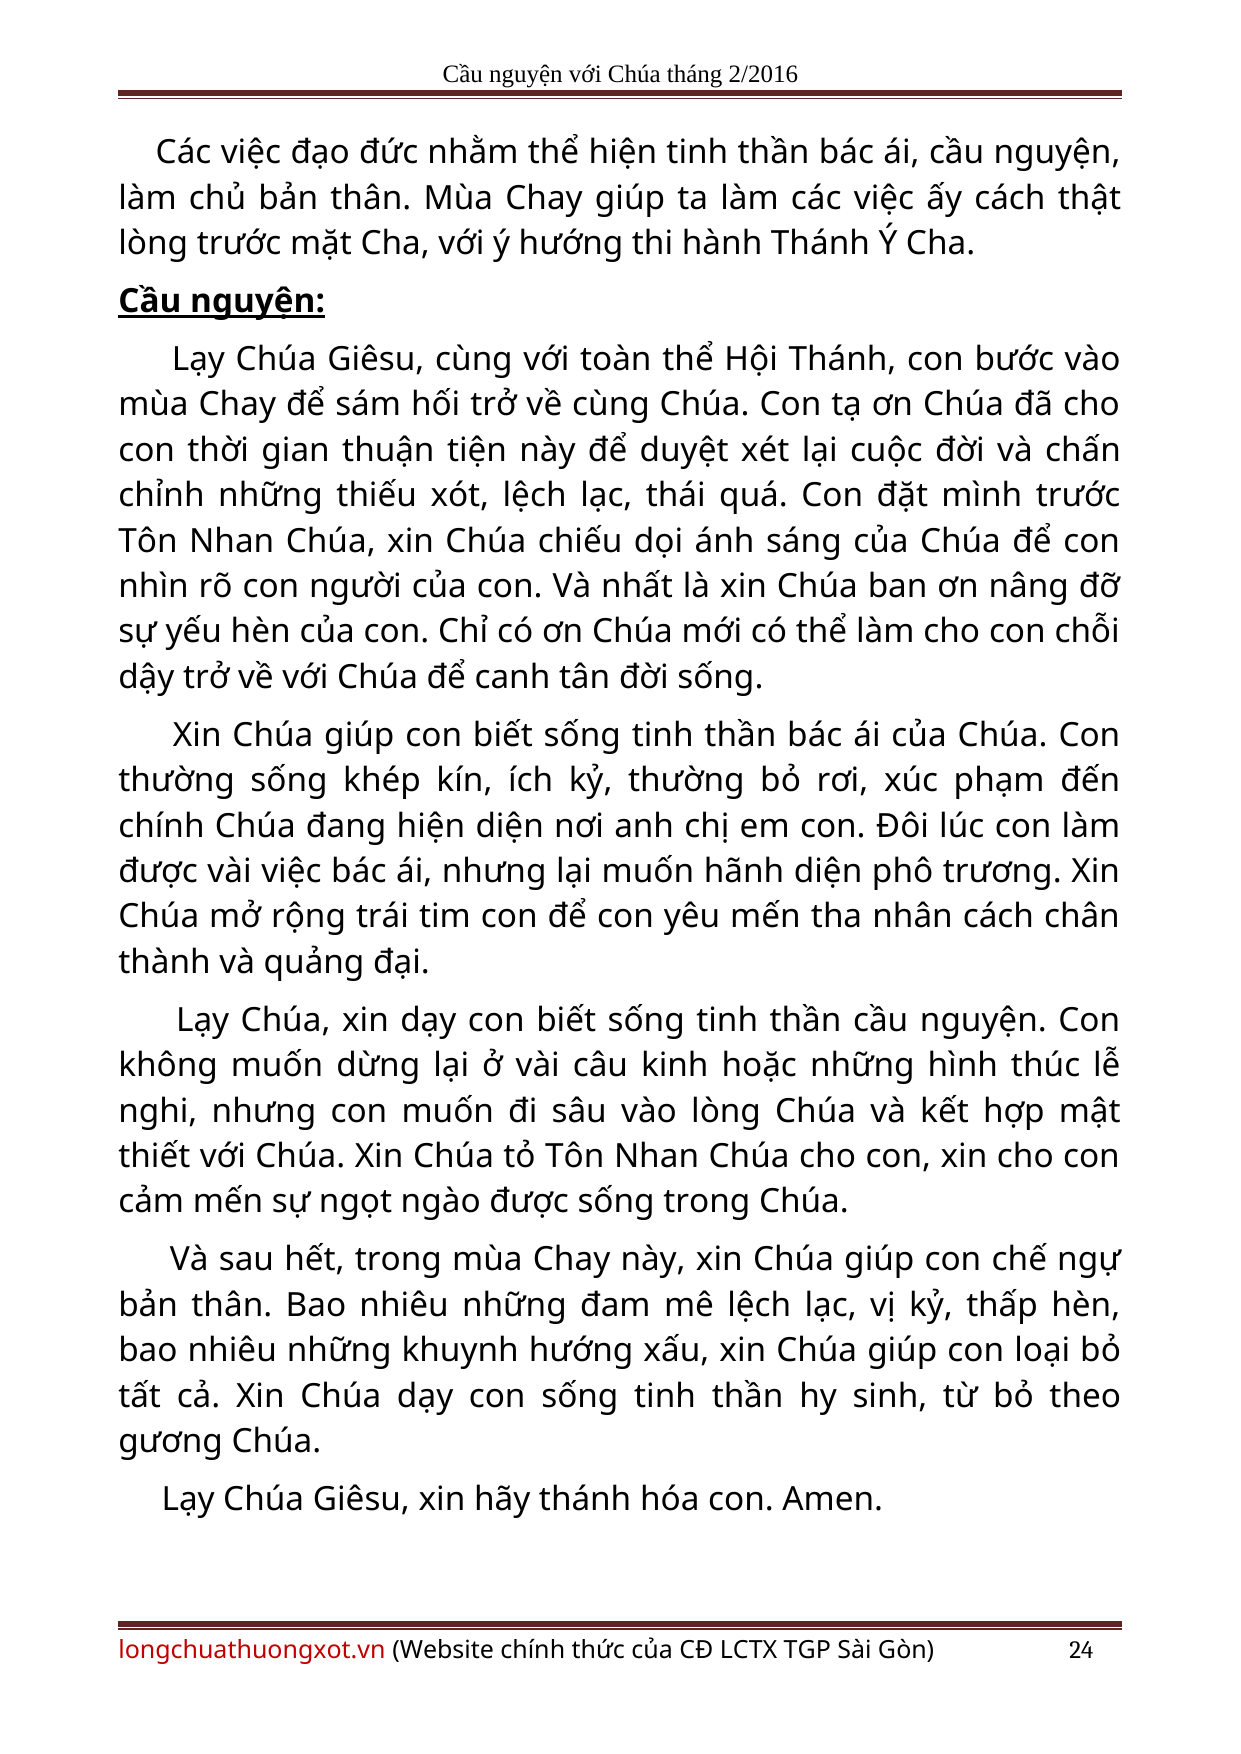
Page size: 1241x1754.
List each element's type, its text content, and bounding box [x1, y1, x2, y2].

text Và sau hết, trong mùa Chay này, xin Chúa giúp con chế ngự bản thân. Bao nhiêu những đam mê lệch lạc, vị kỷ, thấp hèn, bao nhiêu những khuynh hướng xấu, xin Chúa giúp con loại bỏ tất cả. Xin Chúa dạy con sống tinh thần hy sinh, từ bỏ theo gương Chúa. [118, 1235, 1122, 1462]
text Lạy Chúa Giêsu, cùng với toàn thể Hội Thánh, con bước vào mùa Chay để sám hối trở về cùng Chúa. Con tạ ơn Chúa đã cho con thời gian thuận tiện này để duyệt xét lại cuộc đời và chấn chỉnh những thiếu xót, lệch lạc, thái quá. Con đặt mình trước Tôn Nhan Chúa, xin Chúa chiếu dọi ánh sáng của Chúa để con nhìn rõ con người của con. Và nhất là xin Chúa ban ơn nâng đỡ sự yếu hèn của con. Chỉ có ơn Chúa mới có thể làm cho con chỗi dậy trở về với Chúa để canh tân đời sống. [118, 335, 1122, 698]
text Lạy Chúa Giêsu, xin hãy thánh hóa con. Amen. [118, 1475, 1122, 1520]
text Xin Chúa giúp con biết sống tinh thần bác ái của Chúa. Con thường sống khép kín, ích kỷ, thường bỏ rơi, xúc phạm đến chính Chúa đang hiện diện nơi anh chị em con. Đôi lúc con làm được vài việc bác ái, nhưng lại muốn hãnh diện phô trương. Xin Chúa mở rộng trái tim con để con yêu mến tha nhân cách chân thành và quảng đại. [118, 711, 1122, 983]
text Lạy Chúa, xin dạy con biết sống tinh thần cầu nguyện. Con không muốn dừng lại ở vài câu kinh hoặc những hình thúc lễ nghi, nhưng con muốn đi sâu vào lòng Chúa và kết hợp mật thiết với Chúa. Xin Chúa tỏ Tôn Nhan Chúa cho con, xin cho con cảm mến sự ngọt ngào được sống trong Chúa. [118, 996, 1122, 1223]
text Các việc đạo đức nhằm thể hiện tinh thần bác ái, cầu nguyện, làm chủ bản thân. Mùa Chay giúp ta làm các việc ấy cách thật lòng trước mặt Cha, với ý hướng thi hành Thánh Ý Cha. [118, 128, 1122, 264]
text Cầu nguyện: [118, 277, 1122, 322]
